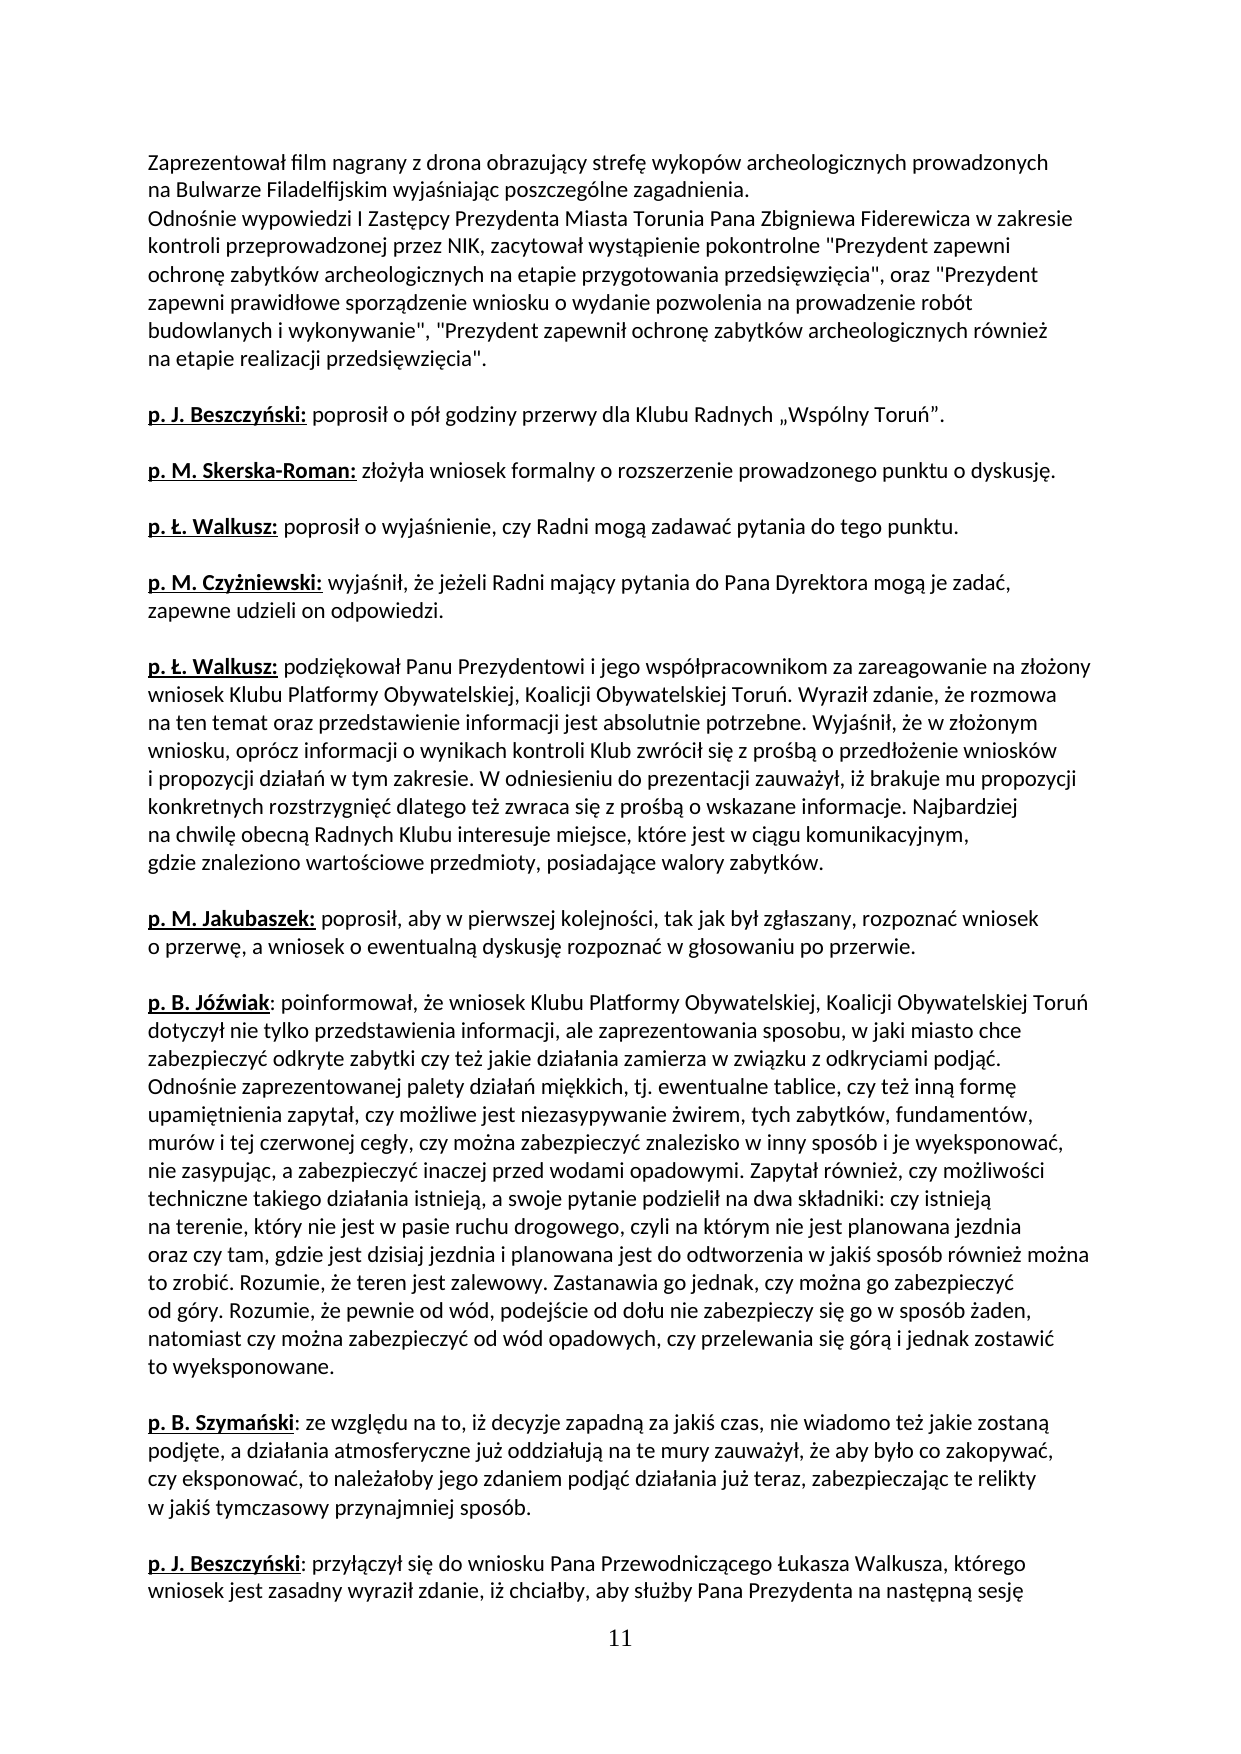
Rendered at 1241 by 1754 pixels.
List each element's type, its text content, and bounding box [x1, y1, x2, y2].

text p. B. Szymański: ze względu na to, iż decyzje zapadną za jakiś czas, nie wiadomo też jakie zostaną podjęte, a działania atmosferyczne już oddziałują na te mury zauważył, że aby było co zakopywać, czy eksponować, to należałoby jego zdaniem podjąć działania już teraz, zabezpieczając te relikty w jakiś tymczasowy przynajmniej sposób. [148, 1408, 1093, 1521]
text p. B. Jóźwiak: poinformował, że wniosek Klubu Platformy Obywatelskiej, Koalicji Obywatelskiej Toruń dotyczył nie tylko przedstawienia informacji, ale zaprezentowania sposobu, w jaki miasto chce zabezpieczyć odkryte zabytki czy też jakie działania zamierza w związku z odkryciami podjąć. Odnośnie zaprezentowanej palety działań miękkich, tj. ewentualne tablice, czy też inną formę upamiętnienia zapytał, czy możliwe jest niezasypywanie żwirem, tych zabytków, fundamentów, murów i tej czerwonej cegły, czy można zabezpieczyć znalezisko w inny sposób i je wyeksponować, nie zasypując, a zabezpieczyć inaczej przed wodami opadowymi. Zapytał również, czy możliwości techniczne takiego działania istnieją, a swoje pytanie podzielił na dwa składniki: czy istnieją na terenie, który nie jest w pasie ruchu drogowego, czyli na którym nie jest planowana jezdnia oraz czy tam, gdzie jest dzisiaj jezdnia i planowana jest do odtworzenia w jakiś sposób również można to zrobić. Rozumie, że teren jest zalewowy. Zastanawia go jednak, czy można go zabezpieczyć od góry. Rozumie, że pewnie od wód, podejście od dołu nie zabezpieczy się go w sposób żaden, natomiast czy można zabezpieczyć od wód opadowych, czy przelewania się górą i jednak zostawić to wyeksponowane. [148, 988, 1093, 1381]
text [148, 1549, 1093, 1605]
text p. Ł. Walkusz: poprosił o wyjaśnienie, czy Radni mogą zadawać pytania do tego punktu. [148, 512, 1093, 540]
text p. M. Skerska-Roman: złożyła wniosek formalny o rozszerzenie prowadzonego punktu o dyskusję. [148, 456, 1093, 484]
text p. M. Jakubaszek: poprosił, aby w pierwszej kolejności, tak jak był zgłaszany, rozpoznać wniosek o przerwę, a wniosek o ewentualną dyskusję rozpoznać w głosowaniu po przerwie. [148, 904, 1093, 960]
text p. J. Beszczyński: poprosił o pół godziny przerwy dla Klubu Radnych „Wspólny Toruń”. [148, 400, 1093, 428]
text Zaprezentował film nagrany z drona obrazujący strefę wykopów archeologicznych prowadzonych na Bulwarze Filadelfijskim wyjaśniając poszczególne zagadnienia. [148, 148, 1093, 204]
text p. Ł. Walkusz: podziękował Panu Prezydentowi i jego współpracownikom za zareagowanie na złożony wniosek Klubu Platformy Obywatelskiej, Koalicji Obywatelskiej Toruń. Wyraził zdanie, że rozmowa na ten temat oraz przedstawienie informacji jest absolutnie potrzebne. Wyjaśnił, że w złożonym wniosku, oprócz informacji o wynikach kontroli Klub zwrócił się z prośbą o przedłożenie wniosków i propozycji działań w tym zakresie. W odniesieniu do prezentacji zauważył, iż brakuje mu propozycji konkretnych rozstrzygnięć dlatego też zwraca się z prośbą o wskazane informacje. Najbardziej na chwilę obecną Radnych Klubu interesuje miejsce, które jest w ciągu komunikacyjnym, gdzie znaleziono wartościowe przedmioty, posiadające walory zabytków. [148, 652, 1093, 876]
text Odnośnie wypowiedzi I Zastępcy Prezydenta Miasta Torunia Pana Zbigniewa Fiderewicza w zakresie kontroli przeprowadzonej przez NIK, zacytował wystąpienie pokontrolne "Prezydent zapewni ochronę zabytków archeologicznych na etapie przygotowania przedsięwzięcia", oraz "Prezydent zapewni prawidłowe sporządzenie wniosku o wydanie pozwolenia na prowadzenie robót budowlanych i wykonywanie", "Prezydent zapewnił ochronę zabytków archeologicznych również na etapie realizacji przedsięwzięcia". [148, 204, 1093, 372]
text p. M. Czyżniewski: wyjaśnił, że jeżeli Radni mający pytania do Pana Dyrektora mogą je zadać, zapewne udzieli on odpowiedzi. [148, 568, 1093, 624]
